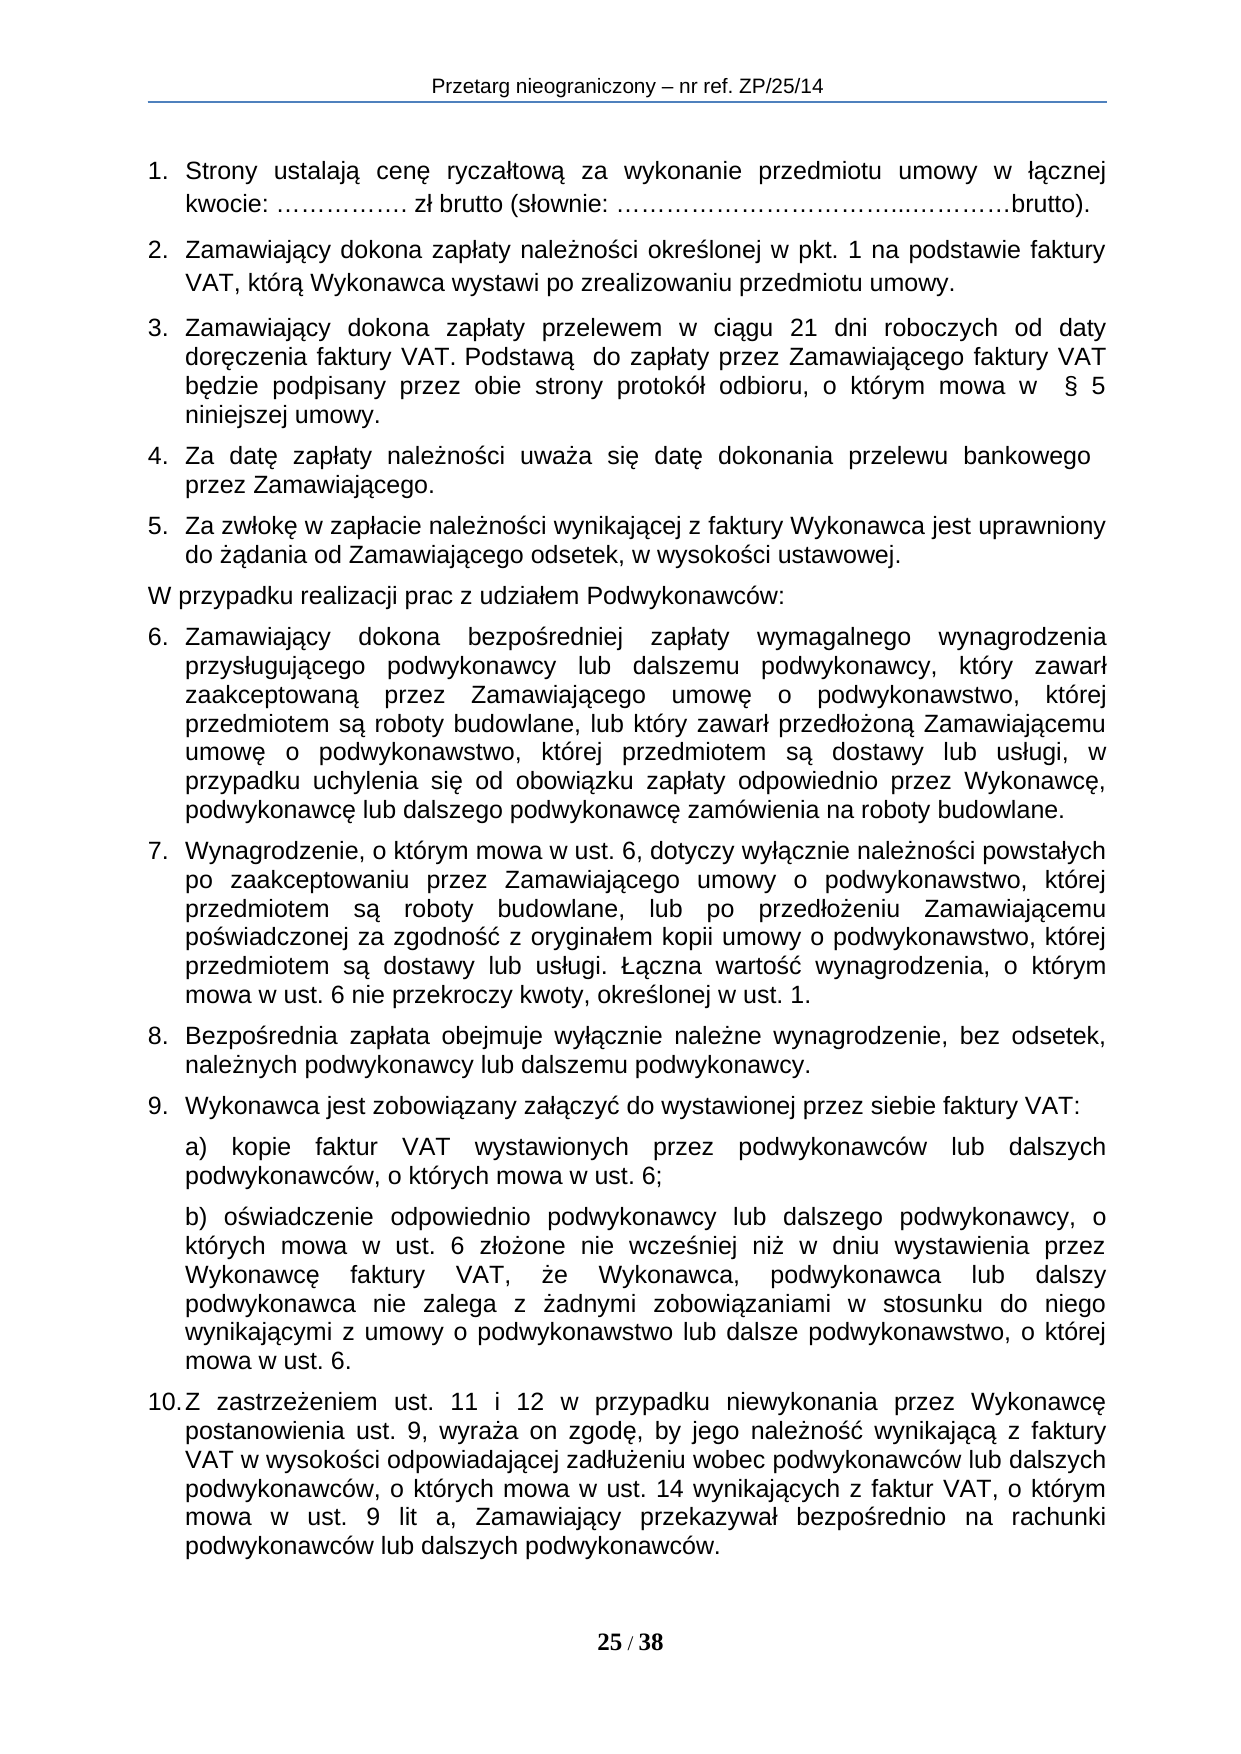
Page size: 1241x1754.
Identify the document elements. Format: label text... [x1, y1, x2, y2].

list Bezpośrednia zapłata obejmuje wyłącznie należne wynagrodzenie, bez odsetek, należnych podwykonawcy lub dalszemu podwykonawcy. [148, 1021, 1107, 1079]
list Zamawiający dokona zapłaty przelewem w ciągu 21 dni roboczych od daty doręczenia faktury VAT. Podstawą do zapłaty przez Zamawiającego faktury VAT będzie podpisany przez obie strony protokół odbioru, o którym mowa w § 5 niniejszej umowy. [148, 313, 1107, 429]
list Zamawiający dokona zapłaty należności określonej w pkt. 1 na podstawie faktury VAT, którą Wykonawca wystawi po zrealizowaniu przedmiotu umowy. [148, 235, 1107, 296]
list Strony ustalają cenę ryczałtową za wykonanie przedmiotu umowy w łącznej kwocie: ……………. zł brutto (słownie: ……………………………...…………brutto). [148, 156, 1107, 218]
list Za zwłokę w zapłacie należności wynikającej z faktury Wykonawca jest uprawniony do żądania od Zamawiającego odsetek, w wysokości ustawowej. [148, 511, 1107, 569]
text W przypadku realizacji prac z udziałem Podwykonawców: [148, 581, 1107, 610]
text 10. Z zastrzeżeniem ust. 11 i 12 w przypadku niewykonania przez Wykonawcę postanowienia ust. 9, wyraża on zgodę, by jego należność wynikającą z faktury VAT w wysokości odpowiadającej zadłużeniu wobec podwykonawców lub dalszych podwykonawców, o których mowa w ust. 14 wynikających z faktur VAT, o którym mowa w ust. 9 lit a, Zamawiający przekazywał bezpośrednio na rachunki podwykonawców lub dalszych podwykonawców. [148, 1387, 1107, 1560]
text a) kopie faktur VAT wystawionych przez podwykonawców lub dalszych podwykonawców, o których mowa w ust. 6; [185, 1132, 1107, 1190]
text b) oświadczenie odpowiednio podwykonawcy lub dalszego podwykonawcy, o których mowa w ust. 6 złożone nie wcześniej niż w dniu wystawienia przez Wykonawcę faktury VAT, że Wykonawca, podwykonawca lub dalszy podwykonawca nie zalega z żadnymi zobowiązaniami w stosunku do niego wynikającymi z umowy o podwykonawstwo lub dalsze podwykonawstwo, o której mowa w ust. 6. [185, 1202, 1107, 1375]
list Wynagrodzenie, o którym mowa w ust. 6, dotyczy wyłącznie należności powstałych po zaakceptowaniu przez Zamawiającego umowy o podwykonawstwo, której przedmiotem są roboty budowlane, lub po przedłożeniu Zamawiającemu poświadczonej za zgodność z oryginałem kopii umowy o podwykonawstwo, której przedmiotem są dostawy lub usługi. Łączna wartość wynagrodzenia, o którym mowa w ust. 6 nie przekroczy kwoty, określonej w ust. 1. [148, 836, 1107, 1009]
list Wykonawca jest zobowiązany załączyć do wystawionej przez siebie faktury VAT: [148, 1091, 1107, 1120]
list Zamawiający dokona bezpośredniej zapłaty wymagalnego wynagrodzenia przysługującego podwykonawcy lub dalszemu podwykonawcy, który zawarł zaakceptowaną przez Zamawiającego umowę o podwykonawstwo, której przedmiotem są roboty budowlane, lub który zawarł przedłożoną Zamawiającemu umowę o podwykonawstwo, której przedmiotem są dostawy lub usługi, w przypadku uchylenia się od obowiązku zapłaty odpowiednio przez Wykonawcę, podwykonawcę lub dalszego podwykonawcę zamówienia na roboty budowlane. [148, 622, 1107, 824]
list Za datę zapłaty należności uważa się datę dokonania przelewu bankowego przez Zamawiającego. [148, 441, 1107, 499]
